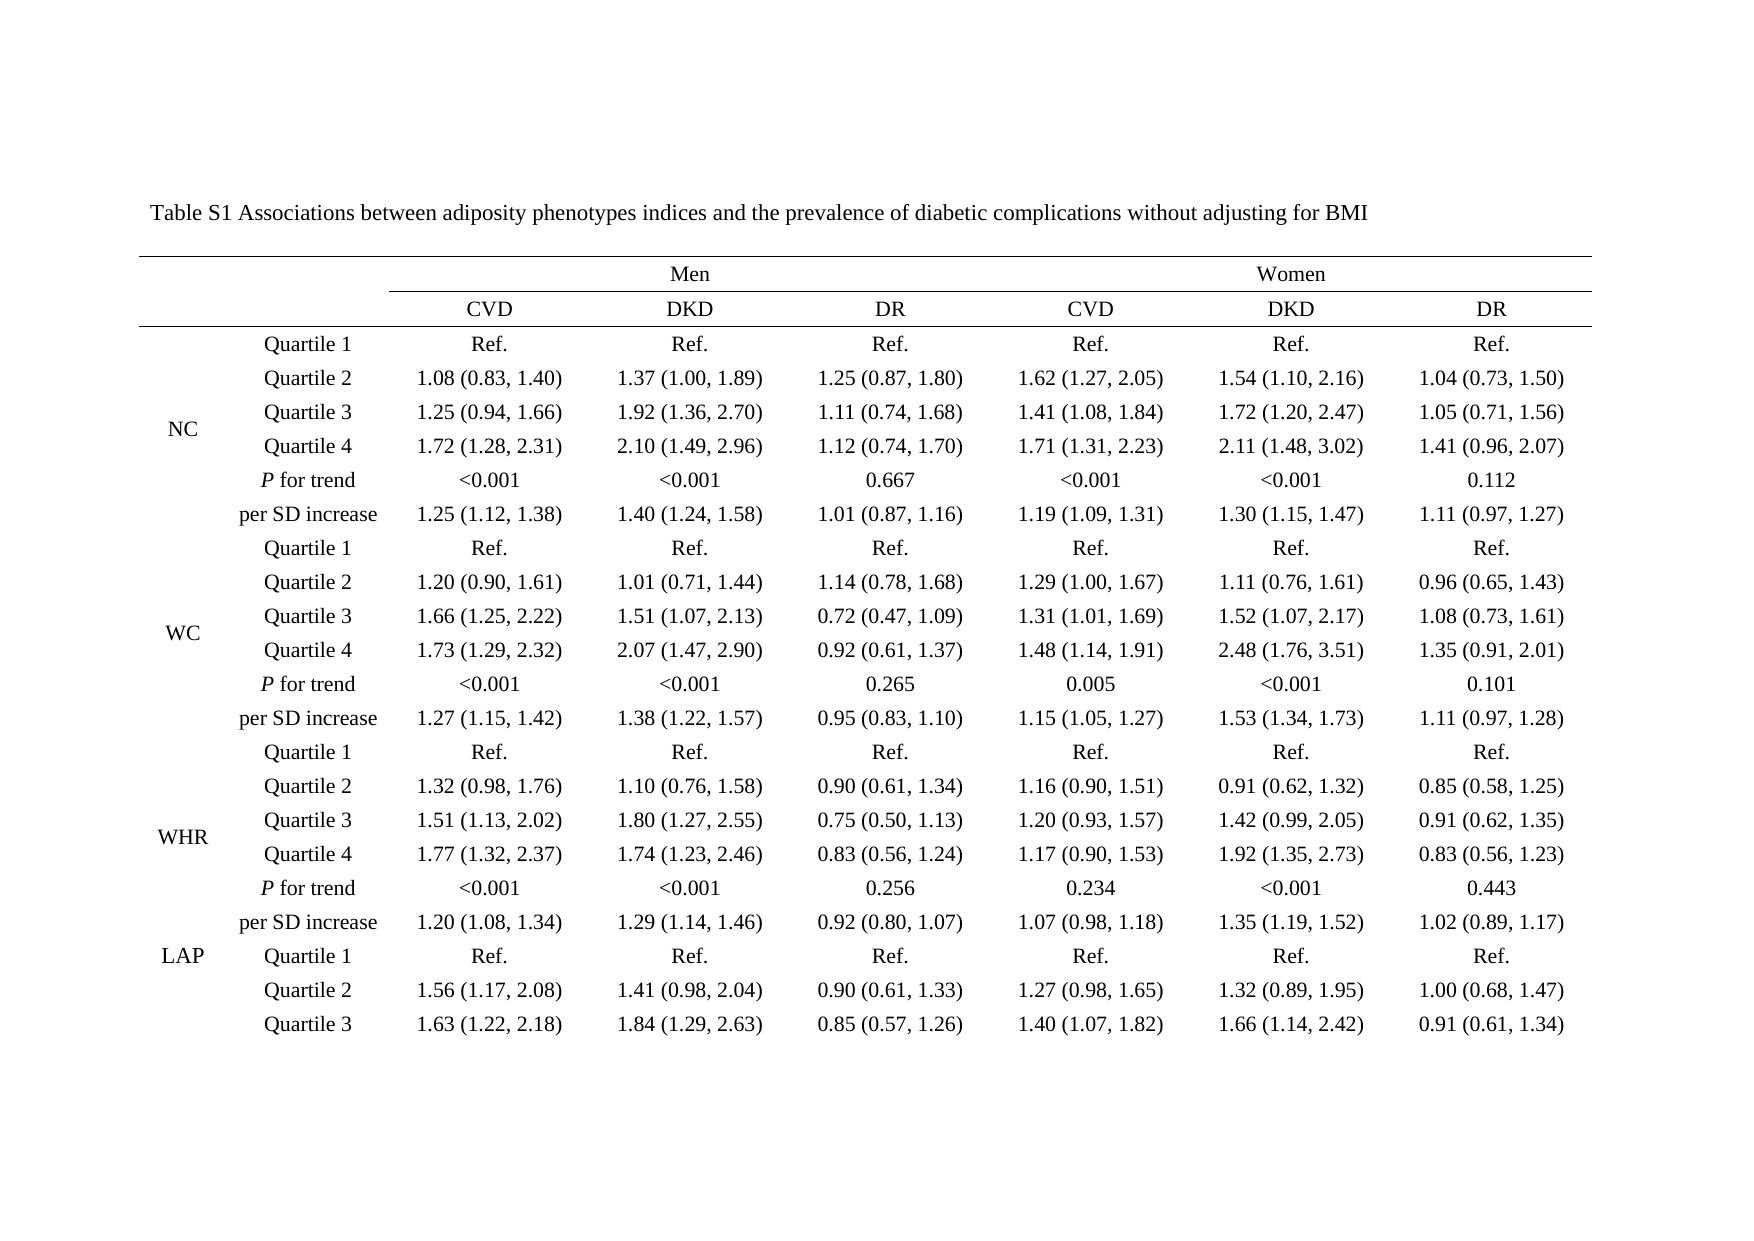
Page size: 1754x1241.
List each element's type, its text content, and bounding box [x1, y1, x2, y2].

table_cell 1.62 (1.27, 2.05) [990, 361, 1191, 395]
table_cell 1.77 (1.32, 2.37) [389, 836, 589, 870]
table_cell 1.25 (0.94, 1.66) [389, 395, 589, 429]
table_cell Ref. [990, 735, 1191, 768]
table_cell DR [1391, 292, 1592, 326]
table_cell Ref. [1191, 735, 1391, 768]
table_cell Quartile 3 [227, 803, 389, 836]
table_cell 0.83 (0.56, 1.24) [790, 836, 990, 870]
table_cell CVD [990, 292, 1191, 326]
table_cell 1.25 (0.87, 1.80) [790, 361, 990, 395]
table_cell 0.95 (0.83, 1.10) [790, 701, 990, 734]
table_cell 0.83 (0.56, 1.23) [1391, 836, 1592, 870]
table_cell Ref. [1391, 327, 1592, 361]
table_cell <0.001 [590, 870, 790, 904]
table_cell 0.90 (0.61, 1.34) [790, 769, 990, 802]
table_cell 1.30 (1.15, 1.47) [1191, 497, 1391, 531]
table_cell Ref. [590, 735, 790, 768]
table_cell Ref. [389, 327, 589, 361]
table_cell 1.20 (0.90, 1.61) [389, 565, 589, 599]
table_cell per SD increase [227, 904, 389, 938]
table_cell Ref. [1191, 327, 1391, 361]
table_cell 0.75 (0.50, 1.13) [790, 803, 990, 836]
table_cell 1.27 (1.15, 1.42) [389, 701, 589, 734]
table_cell <0.001 [590, 463, 790, 497]
table_cell 1.08 (0.73, 1.61) [1391, 599, 1592, 633]
table_cell 0.85 (0.57, 1.26) [790, 1006, 990, 1040]
table_cell <0.001 [1191, 463, 1391, 497]
table_cell 2.07 (1.47, 2.90) [590, 633, 790, 667]
table_cell 0.85 (0.58, 1.25) [1391, 769, 1592, 802]
table_cell 1.72 (1.20, 2.47) [1191, 395, 1391, 429]
table_cell 1.02 (0.89, 1.17) [1391, 904, 1592, 938]
table_cell Ref. [1391, 735, 1592, 768]
table_cell <0.001 [389, 870, 589, 904]
table_cell Ref. [790, 735, 990, 768]
table_cell 1.63 (1.22, 2.18) [389, 1006, 589, 1040]
table_cell 0.91 (0.62, 1.32) [1191, 769, 1391, 802]
table_cell Quartile 1 [227, 938, 389, 972]
table_cell Ref. [990, 531, 1191, 565]
table_cell NC [139, 327, 227, 531]
table_cell 1.48 (1.14, 1.91) [990, 633, 1191, 667]
table_cell 1.72 (1.28, 2.31) [389, 429, 589, 463]
table_cell <0.001 [1191, 870, 1391, 904]
table_cell Quartile 3 [227, 395, 389, 429]
table_cell Ref. [590, 531, 790, 565]
table_cell 1.42 (0.99, 2.05) [1191, 803, 1391, 836]
table_cell Quartile 4 [227, 836, 389, 870]
table_cell P for trend [227, 667, 389, 701]
table_cell Ref. [790, 938, 990, 972]
table_cell Ref. [1191, 938, 1391, 972]
table_cell <0.001 [1191, 667, 1391, 701]
table_cell 1.20 (0.93, 1.57) [990, 803, 1191, 836]
table_cell 1.40 (1.07, 1.82) [990, 1006, 1191, 1040]
table_cell Ref. [1391, 938, 1592, 972]
table_cell WHR [139, 735, 227, 938]
table_cell 1.71 (1.31, 2.23) [990, 429, 1191, 463]
table_cell Ref. [389, 735, 589, 768]
table_cell 0.005 [990, 667, 1191, 701]
table_cell Ref. [1391, 531, 1592, 565]
table_cell 2.10 (1.49, 2.96) [590, 429, 790, 463]
table_cell 0.234 [990, 870, 1191, 904]
table_cell Quartile 4 [227, 633, 389, 667]
table_cell CVD [389, 292, 589, 326]
table_cell 1.16 (0.90, 1.51) [990, 769, 1191, 802]
table_cell Quartile 4 [227, 429, 389, 463]
table_cell Ref. [990, 327, 1191, 361]
table_header [139, 257, 389, 326]
table_cell 1.32 (0.98, 1.76) [389, 769, 589, 802]
table_cell 1.92 (1.36, 2.70) [590, 395, 790, 429]
table_cell 1.17 (0.90, 1.53) [990, 836, 1191, 870]
table_cell 0.92 (0.80, 1.07) [790, 904, 990, 938]
table_cell 0.265 [790, 667, 990, 701]
table_cell Ref. [389, 938, 589, 972]
table_cell Quartile 2 [227, 361, 389, 395]
table_cell DKD [590, 292, 790, 326]
table_cell 0.256 [790, 870, 990, 904]
table_cell 1.66 (1.25, 2.22) [389, 599, 589, 633]
table_cell 1.11 (0.74, 1.68) [790, 395, 990, 429]
table_cell <0.001 [590, 667, 790, 701]
table_cell 1.40 (1.24, 1.58) [590, 497, 790, 531]
table_cell 1.52 (1.07, 2.17) [1191, 599, 1391, 633]
table_cell 1.25 (1.12, 1.38) [389, 497, 589, 531]
table_cell 1.11 (0.76, 1.61) [1191, 565, 1391, 599]
table_cell DKD [1191, 292, 1391, 326]
table_cell 1.11 (0.97, 1.27) [1391, 497, 1592, 531]
table_cell 0.90 (0.61, 1.33) [790, 972, 990, 1006]
table_cell 1.54 (1.10, 2.16) [1191, 361, 1391, 395]
table_cell 1.29 (1.00, 1.67) [990, 565, 1191, 599]
table_cell 1.51 (1.13, 2.02) [389, 803, 589, 836]
table_cell Quartile 3 [227, 1006, 389, 1040]
table_cell Quartile 2 [227, 972, 389, 1006]
table_cell Quartile 1 [227, 735, 389, 768]
table_cell per SD increase [227, 497, 389, 531]
table_cell 1.35 (0.91, 2.01) [1391, 633, 1592, 667]
table_cell 1.56 (1.17, 2.08) [389, 972, 589, 1006]
table_cell 1.35 (1.19, 1.52) [1191, 904, 1391, 938]
table_cell 1.08 (0.83, 1.40) [389, 361, 589, 395]
table_cell 1.10 (0.76, 1.58) [590, 769, 790, 802]
table_cell Ref. [590, 327, 790, 361]
table_cell Ref. [389, 531, 589, 565]
table_cell 1.11 (0.97, 1.28) [1391, 701, 1592, 734]
table_cell <0.001 [990, 463, 1191, 497]
table_cell Ref. [790, 327, 990, 361]
table_cell Quartile 1 [227, 531, 389, 565]
table_cell 1.74 (1.23, 2.46) [590, 836, 790, 870]
table_cell 1.07 (0.98, 1.18) [990, 904, 1191, 938]
table_cell WC [139, 531, 227, 734]
table_cell 1.41 (0.96, 2.07) [1391, 429, 1592, 463]
table_cell 1.01 (0.87, 1.16) [790, 497, 990, 531]
table_cell Ref. [790, 531, 990, 565]
table_cell Ref. [990, 938, 1191, 972]
table_cell 1.27 (0.98, 1.65) [990, 972, 1191, 1006]
table_cell 1.32 (0.89, 1.95) [1191, 972, 1391, 1006]
table_cell 0.91 (0.62, 1.35) [1391, 803, 1592, 836]
table_cell 1.51 (1.07, 2.13) [590, 599, 790, 633]
table_cell 1.04 (0.73, 1.50) [1391, 361, 1592, 395]
table_cell P for trend [227, 463, 389, 497]
table_cell 1.92 (1.35, 2.73) [1191, 836, 1391, 870]
table_cell Quartile 1 [227, 327, 389, 361]
table_cell Quartile 2 [227, 565, 389, 599]
table_cell 0.92 (0.61, 1.37) [790, 633, 990, 667]
table_cell LAP [139, 938, 227, 1040]
table_cell 1.12 (0.74, 1.70) [790, 429, 990, 463]
table_cell 0.96 (0.65, 1.43) [1391, 565, 1592, 599]
table_cell 0.112 [1391, 463, 1592, 497]
table_cell 1.31 (1.01, 1.69) [990, 599, 1191, 633]
table_cell P for trend [227, 870, 389, 904]
table_cell 1.84 (1.29, 2.63) [590, 1006, 790, 1040]
table_cell 1.29 (1.14, 1.46) [590, 904, 790, 938]
table_cell 1.15 (1.05, 1.27) [990, 701, 1191, 734]
table_header Men [389, 257, 990, 291]
table_cell Ref. [590, 938, 790, 972]
table_cell 1.73 (1.29, 2.32) [389, 633, 589, 667]
table_cell Quartile 2 [227, 769, 389, 802]
table_cell 1.41 (1.08, 1.84) [990, 395, 1191, 429]
table_cell 1.37 (1.00, 1.89) [590, 361, 790, 395]
table_cell 0.101 [1391, 667, 1592, 701]
table_cell 1.19 (1.09, 1.31) [990, 497, 1191, 531]
table_cell Ref. [1191, 531, 1391, 565]
table_cell DR [790, 292, 990, 326]
table_cell 1.41 (0.98, 2.04) [590, 972, 790, 1006]
table_cell <0.001 [389, 667, 589, 701]
table_cell 0.667 [790, 463, 990, 497]
table_cell 0.443 [1391, 870, 1592, 904]
table_cell 1.00 (0.68, 1.47) [1391, 972, 1592, 1006]
table_cell 0.91 (0.61, 1.34) [1391, 1006, 1592, 1040]
table_cell 1.20 (1.08, 1.34) [389, 904, 589, 938]
table_cell 1.38 (1.22, 1.57) [590, 701, 790, 734]
table_cell 1.05 (0.71, 1.56) [1391, 395, 1592, 429]
text Table S1 Associations between adiposity phenotypes indices and the prevalence of diabetic complications without adjusting for BMI [150, 196, 1604, 229]
table_header Women [990, 257, 1592, 291]
table_cell 1.14 (0.78, 1.68) [790, 565, 990, 599]
table_cell per SD increase [227, 701, 389, 734]
table_cell 2.11 (1.48, 3.02) [1191, 429, 1391, 463]
table_cell 1.53 (1.34, 1.73) [1191, 701, 1391, 734]
table_cell 1.66 (1.14, 2.42) [1191, 1006, 1391, 1040]
table_cell <0.001 [389, 463, 589, 497]
table_cell 0.72 (0.47, 1.09) [790, 599, 990, 633]
table_cell Quartile 3 [227, 599, 389, 633]
table_cell 1.01 (0.71, 1.44) [590, 565, 790, 599]
table_cell 1.80 (1.27, 2.55) [590, 803, 790, 836]
table_cell 2.48 (1.76, 3.51) [1191, 633, 1391, 667]
